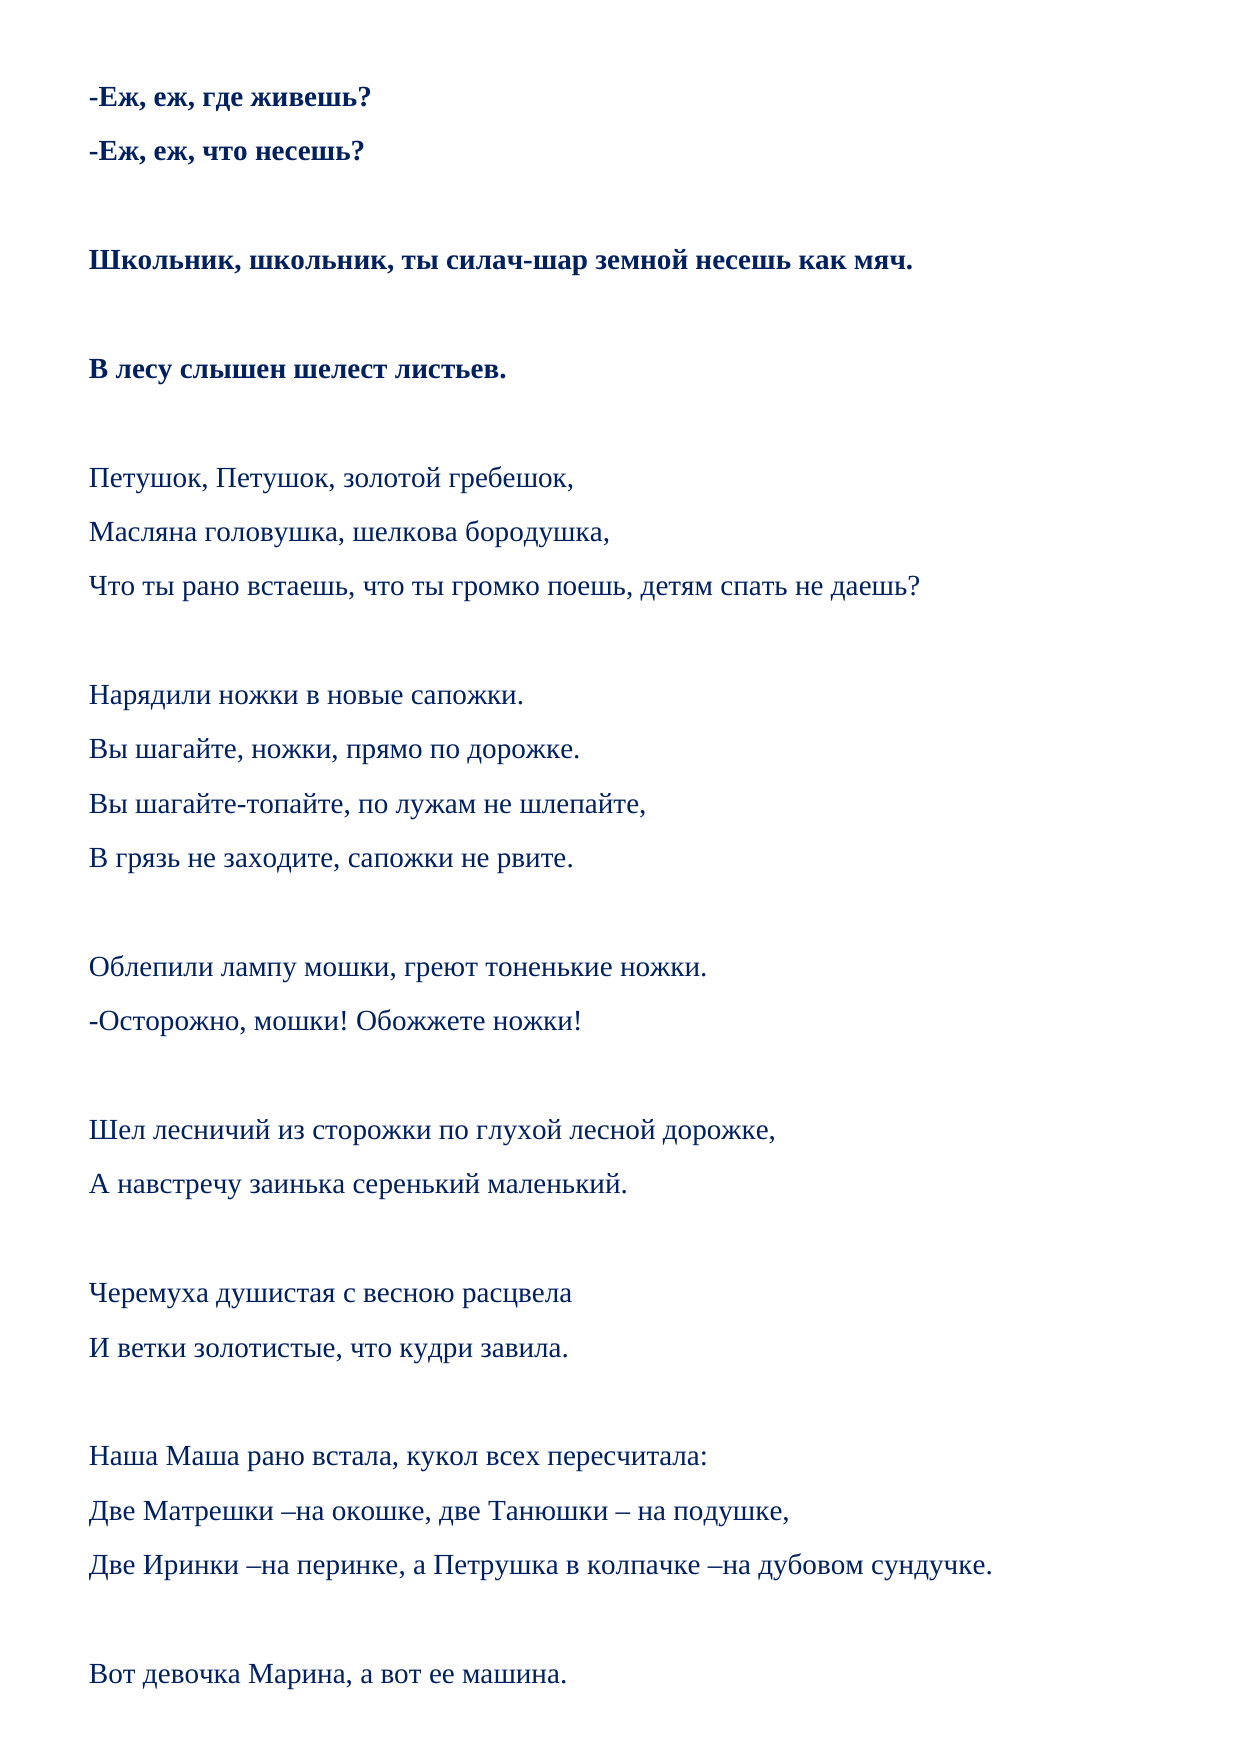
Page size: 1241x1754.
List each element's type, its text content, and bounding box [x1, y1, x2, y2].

text Шел лесничий из сторожки по глухой лесной дорожке, [89, 1112, 1152, 1146]
text И ветки золотистые, что кудри завила. [89, 1330, 1152, 1363]
text Две Иринки –на перинке, а Петрушка в колпачке –на дубовом сундучке. [89, 1547, 1152, 1581]
text Школьник, школьник, ты силач-шар земной несешь как мяч. [89, 242, 1152, 276]
text Нарядили ножки в новые сапожки. [89, 677, 1152, 711]
text А навстречу заинька серенький маленький. [89, 1167, 1152, 1200]
text Вы шагайте, ножки, прямо по дорожке. [89, 732, 1152, 765]
text Масляна головушка, шелкова бородушка, [89, 514, 1152, 548]
text -Еж, еж, где живешь? [89, 79, 1152, 113]
text -Осторожно, мошки! Обожжете ножки! [89, 1003, 1152, 1037]
text Наша Маша рано встала, кукол всех пересчитала: [89, 1438, 1152, 1472]
text Вот девочка Марина, а вот ее машина. [89, 1656, 1152, 1689]
text -Еж, еж, что несешь? [89, 133, 1152, 167]
text Облепили лампу мошки, греют тоненькие ножки. [89, 949, 1152, 983]
text Что ты рано встаешь, что ты громко поешь, детям спать не даешь? [89, 568, 1152, 602]
text Черемуха душистая с весною расцвела [89, 1275, 1152, 1309]
text В лесу слышен шелест листьев. [89, 351, 1152, 384]
text Две Матрешки –на окошке, две Танюшки – на подушке, [89, 1493, 1152, 1526]
text В грязь не заходите, сапожки не рвите. [89, 840, 1152, 874]
text Петушок, Петушок, золотой гребешок, [89, 460, 1152, 493]
text Вы шагайте-топайте, по лужам не шлепайте, [89, 786, 1152, 819]
